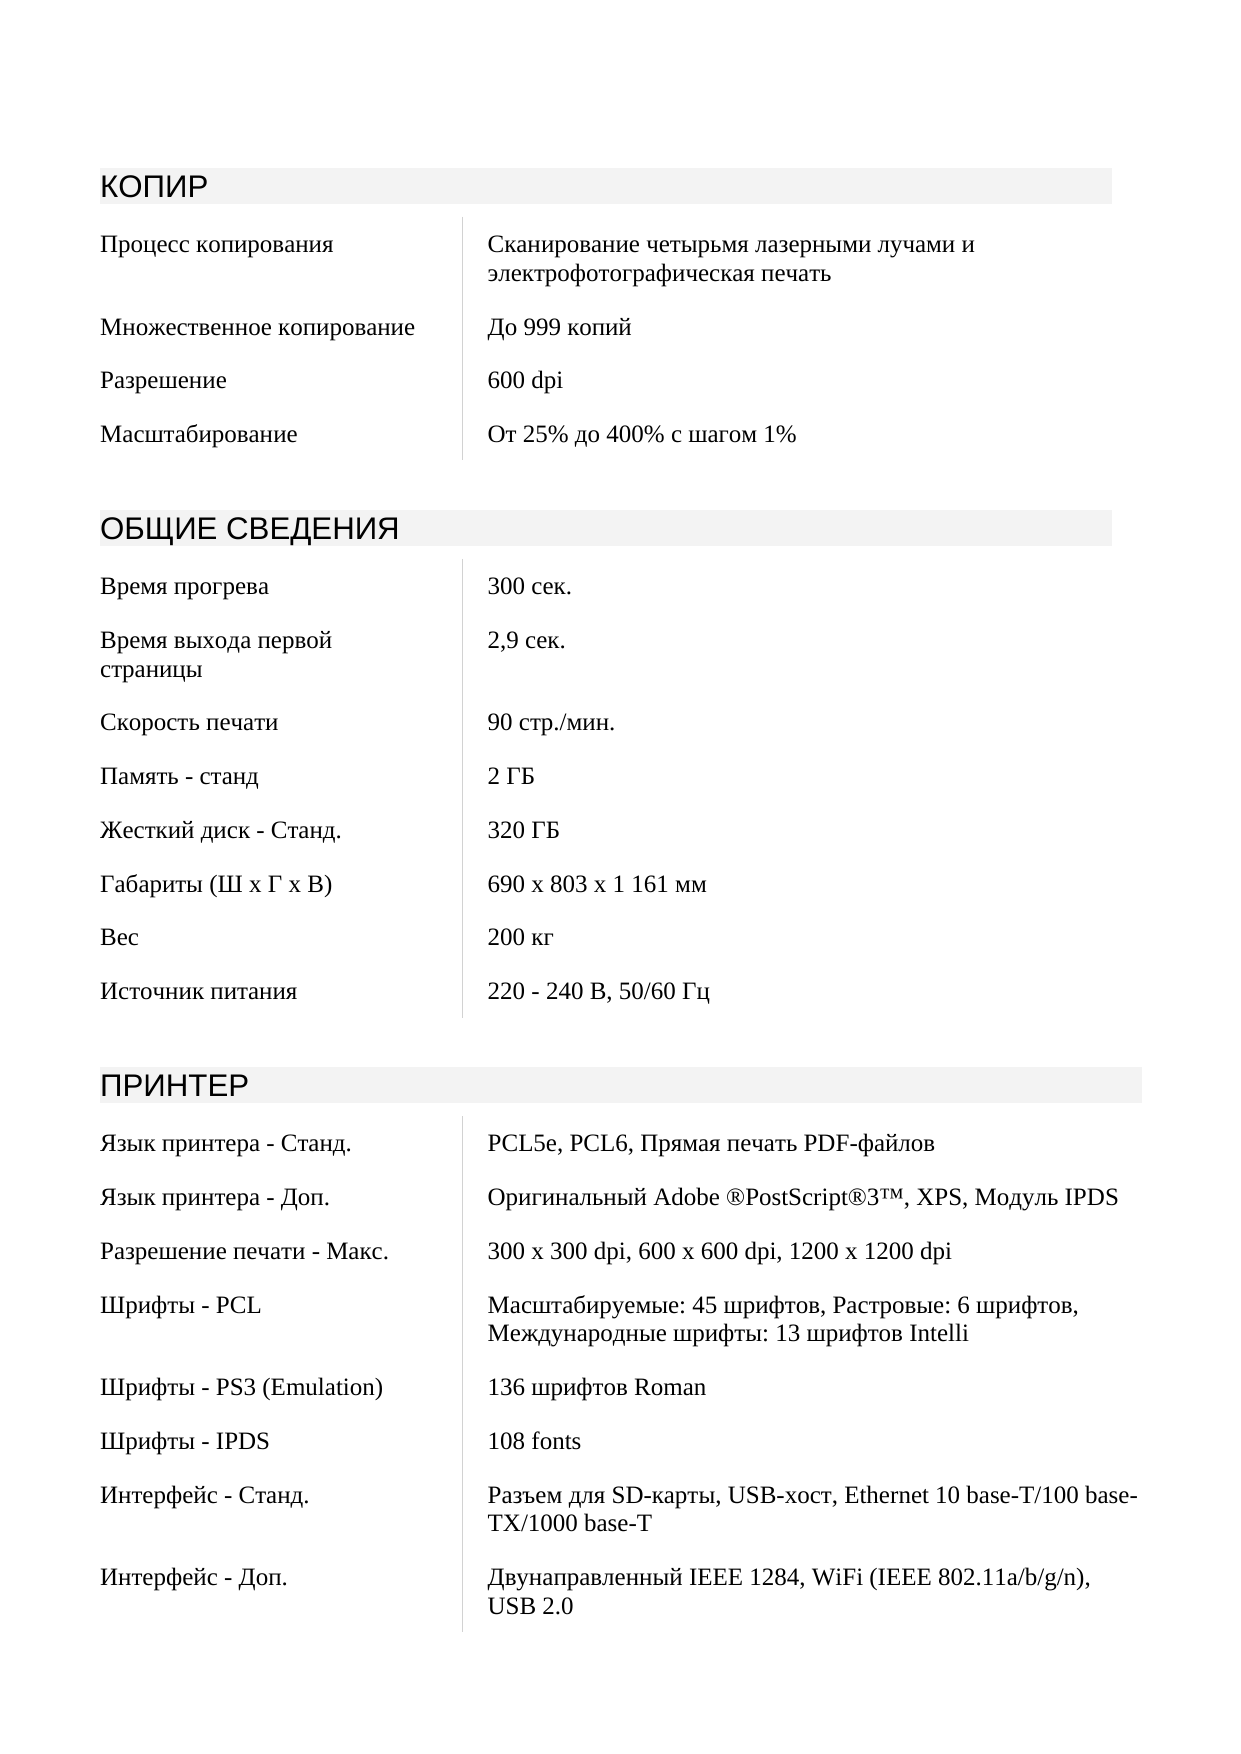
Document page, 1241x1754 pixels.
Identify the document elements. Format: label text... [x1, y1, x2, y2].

table_cell Разъем для SD-карты, USB-хост, Ethernet 10 base-T/100 base-TX/1000 base-T [463, 1467, 1167, 1550]
table_cell До 999 копий [463, 299, 1137, 353]
table_cell Разрешение печати - Макс. [75, 1224, 462, 1277]
table_cell Двунаправленный IEEE 1284, WiFi (IEEE 802.11a/b/g/n), USB 2.0 [463, 1550, 1167, 1632]
table_cell Сканирование четырьмя лазерными лучами и электрофотографическая печать [463, 217, 1137, 299]
table_cell 200 кг [463, 910, 1137, 964]
table_cell 690 x 803 x 1 161 мм [463, 856, 1137, 910]
table_cell Масштабирование [75, 407, 462, 460]
table_cell Шрифты - PCL [75, 1277, 462, 1360]
table_cell Память - станд [75, 749, 462, 802]
table_cell 2,9 сек. [463, 613, 1137, 695]
table_cell Интерфейс - Доп. [75, 1550, 462, 1632]
table_cell PCL5e, PCL6, Прямая печать PDF-файлов [463, 1116, 1167, 1170]
table_cell Шрифты - IPDS [75, 1414, 462, 1467]
table_cell Разрешение [75, 353, 462, 407]
table_cell 300 x 300 dpi, 600 x 600 dpi, 1200 x 1200 dpi [463, 1224, 1167, 1277]
table_cell 108 fonts [463, 1414, 1167, 1467]
table_cell Вес [75, 910, 462, 964]
table_cell Жесткий диск - Станд. [75, 803, 462, 856]
table_cell 320 ГБ [463, 803, 1137, 856]
table_cell Время прогрева [75, 559, 462, 612]
table_header ПРИНТЕР [75, 1018, 1167, 1116]
table_cell Множественное копирование [75, 299, 462, 353]
table_cell От 25% до 400% с шагом 1% [463, 407, 1137, 460]
table_cell 2 ГБ [463, 749, 1137, 802]
table_cell Габариты (Ш x Г x В) [75, 856, 462, 910]
table_cell Оригинальный Adobe ®PostScript®3™, XPS, Модуль IPDS [463, 1170, 1167, 1223]
table_cell Процесс копирования [75, 217, 462, 299]
table_cell 90 стр./мин. [463, 695, 1137, 749]
table_header КОПИР [75, 118, 1137, 217]
table_cell Язык принтера - Доп. [75, 1170, 462, 1223]
table_cell 220 - 240 В, 50/60 Гц [463, 964, 1137, 1017]
table_cell 600 dpi [463, 353, 1137, 407]
table_cell Источник питания [75, 964, 462, 1017]
table_cell Скорость печати [75, 695, 462, 749]
table_cell Масштабируемые: 45 шрифтов, Растровые: 6 шрифтов, Международные шрифты: 13 шрифтов Intelli [463, 1277, 1167, 1360]
table_cell Интерфейс - Станд. [75, 1467, 462, 1550]
table_cell 300 сек. [463, 559, 1137, 612]
table_cell Шрифты - PS3 (Emulation) [75, 1360, 462, 1413]
table_cell 136 шрифтов Roman [463, 1360, 1167, 1413]
table_header ОБЩИЕ СВЕДЕНИЯ [75, 460, 1137, 559]
table_cell Время выхода первой страницы [75, 613, 462, 695]
table_cell Язык принтера - Станд. [75, 1116, 462, 1170]
